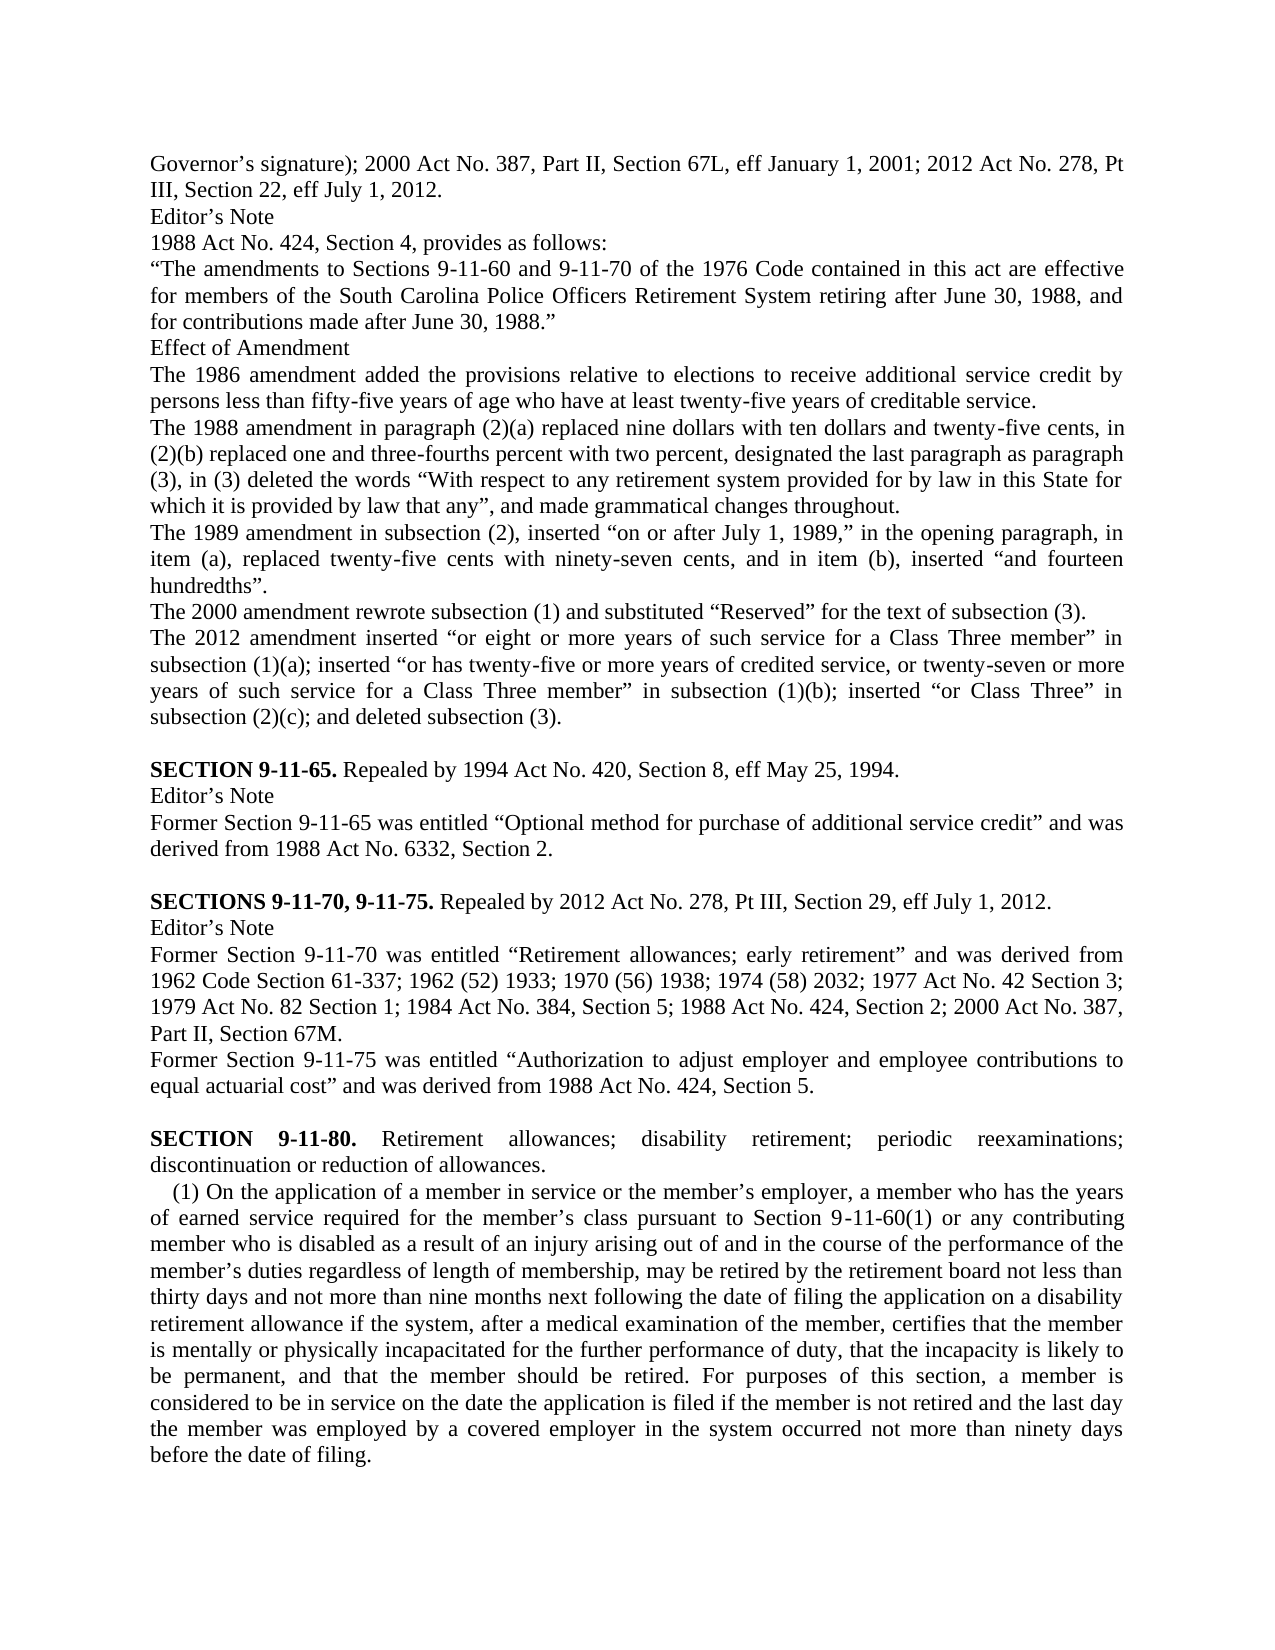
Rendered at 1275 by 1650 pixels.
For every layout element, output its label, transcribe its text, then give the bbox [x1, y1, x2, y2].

text Former Section 9-11-75 was entitled “Authorization to adjust employer and employee contributions to equal actuarial cost” and was derived from 1988 Act No. 424, Section 5. [150, 1046, 1125, 1099]
text (1) On the application of a member in service or the member’s employer, a member who has the years of earned service required for the member’s class pursuant to Section 9-11-60(1) or any contributing member who is disabled as a result of an injury arising out of and in the course of the performance of the member’s duties regardless of length of membership, may be retired by the retirement board not less than thirty days and not more than nine months next following the date of filing the application on a disability retirement allowance if the system, after a medical examination of the member, certifies that the member is mentally or physically incapacitated for the further performance of duty, that the incapacity is likely to be permanent, and that the member should be retired. For purposes of this section, a member is considered to be in service on the date the application is filed if the member is not retired and the last day the member was employed by a covered employer in the system occurred not more than ninety days before the date of filing. [150, 1178, 1125, 1468]
text “The amendments to Sections 9-11-60 and 9-11-70 of the 1976 Code contained in this act are effective for members of the South Carolina Police Officers Retirement System retiring after June 30, 1988, and for contributions made after June 30, 1988.” [150, 255, 1125, 334]
text Editor’s Note [150, 914, 1125, 941]
text Editor’s Note [150, 782, 1125, 809]
text The 1988 amendment in paragraph (2)(a) replaced nine dollars with ten dollars and twenty-five cents, in (2)(b) replaced one and three-fourths percent with two percent, designated the last paragraph as paragraph (3), in (3) deleted the words “With respect to any retirement system provided for by law in this State for which it is provided by law that any”, and made grammatical changes throughout. [150, 413, 1125, 519]
text The 2000 amendment rewrote subsection (1) and substituted “Reserved” for the text of subsection (3). [150, 598, 1125, 624]
text The 1989 amendment in subsection (2), inserted “on or after July 1, 1989,” in the opening paragraph, in item (a), replaced twenty-five cents with ninety-seven cents, and in item (b), inserted “and fourteen hundredths”. [150, 519, 1125, 598]
text SECTION 9-11-80. Retirement allowances; disability retirement; periodic reexaminations; discontinuation or reduction of allowances. [150, 1125, 1125, 1178]
text Former Section 9-11-70 was entitled “Retirement allowances; early retirement” and was derived from 1962 Code Section 61-337; 1962 (52) 1933; 1970 (56) 1938; 1974 (58) 2032; 1977 Act No. 42 Section 3; 1979 Act No. 82 Section 1; 1984 Act No. 384, Section 5; 1988 Act No. 424, Section 2; 2000 Act No. 387, Part II, Section 67M. [150, 941, 1125, 1046]
text The 2012 amendment inserted “or eight or more years of such service for a Class Three member” in subsection (1)(a); inserted “or has twenty-five or more years of credited service, or twenty-seven or more years of such service for a Class Three member” in subsection (1)(b); inserted “or Class Three” in subsection (2)(c); and deleted subsection (3). [150, 624, 1125, 730]
text Editor’s Note [150, 203, 1125, 229]
text Effect of Amendment [150, 334, 1125, 361]
text Former Section 9-11-65 was entitled “Optional method for purchase of additional service credit” and was derived from 1988 Act No. 6332, Section 2. [150, 809, 1125, 862]
text 1988 Act No. 424, Section 4, provides as follows: [150, 229, 1125, 255]
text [150, 150, 1125, 203]
text SECTIONS 9-11-70, 9-11-75. Repealed by 2012 Act No. 278, Pt III, Section 29, eff July 1, 2012. [150, 888, 1125, 914]
text SECTION 9-11-65. Repealed by 1994 Act No. 420, Section 8, eff May 25, 1994. [150, 756, 1125, 782]
text The 1986 amendment added the provisions relative to elections to receive additional service credit by persons less than fifty-five years of age who have at least twenty-five years of creditable service. [150, 361, 1125, 413]
